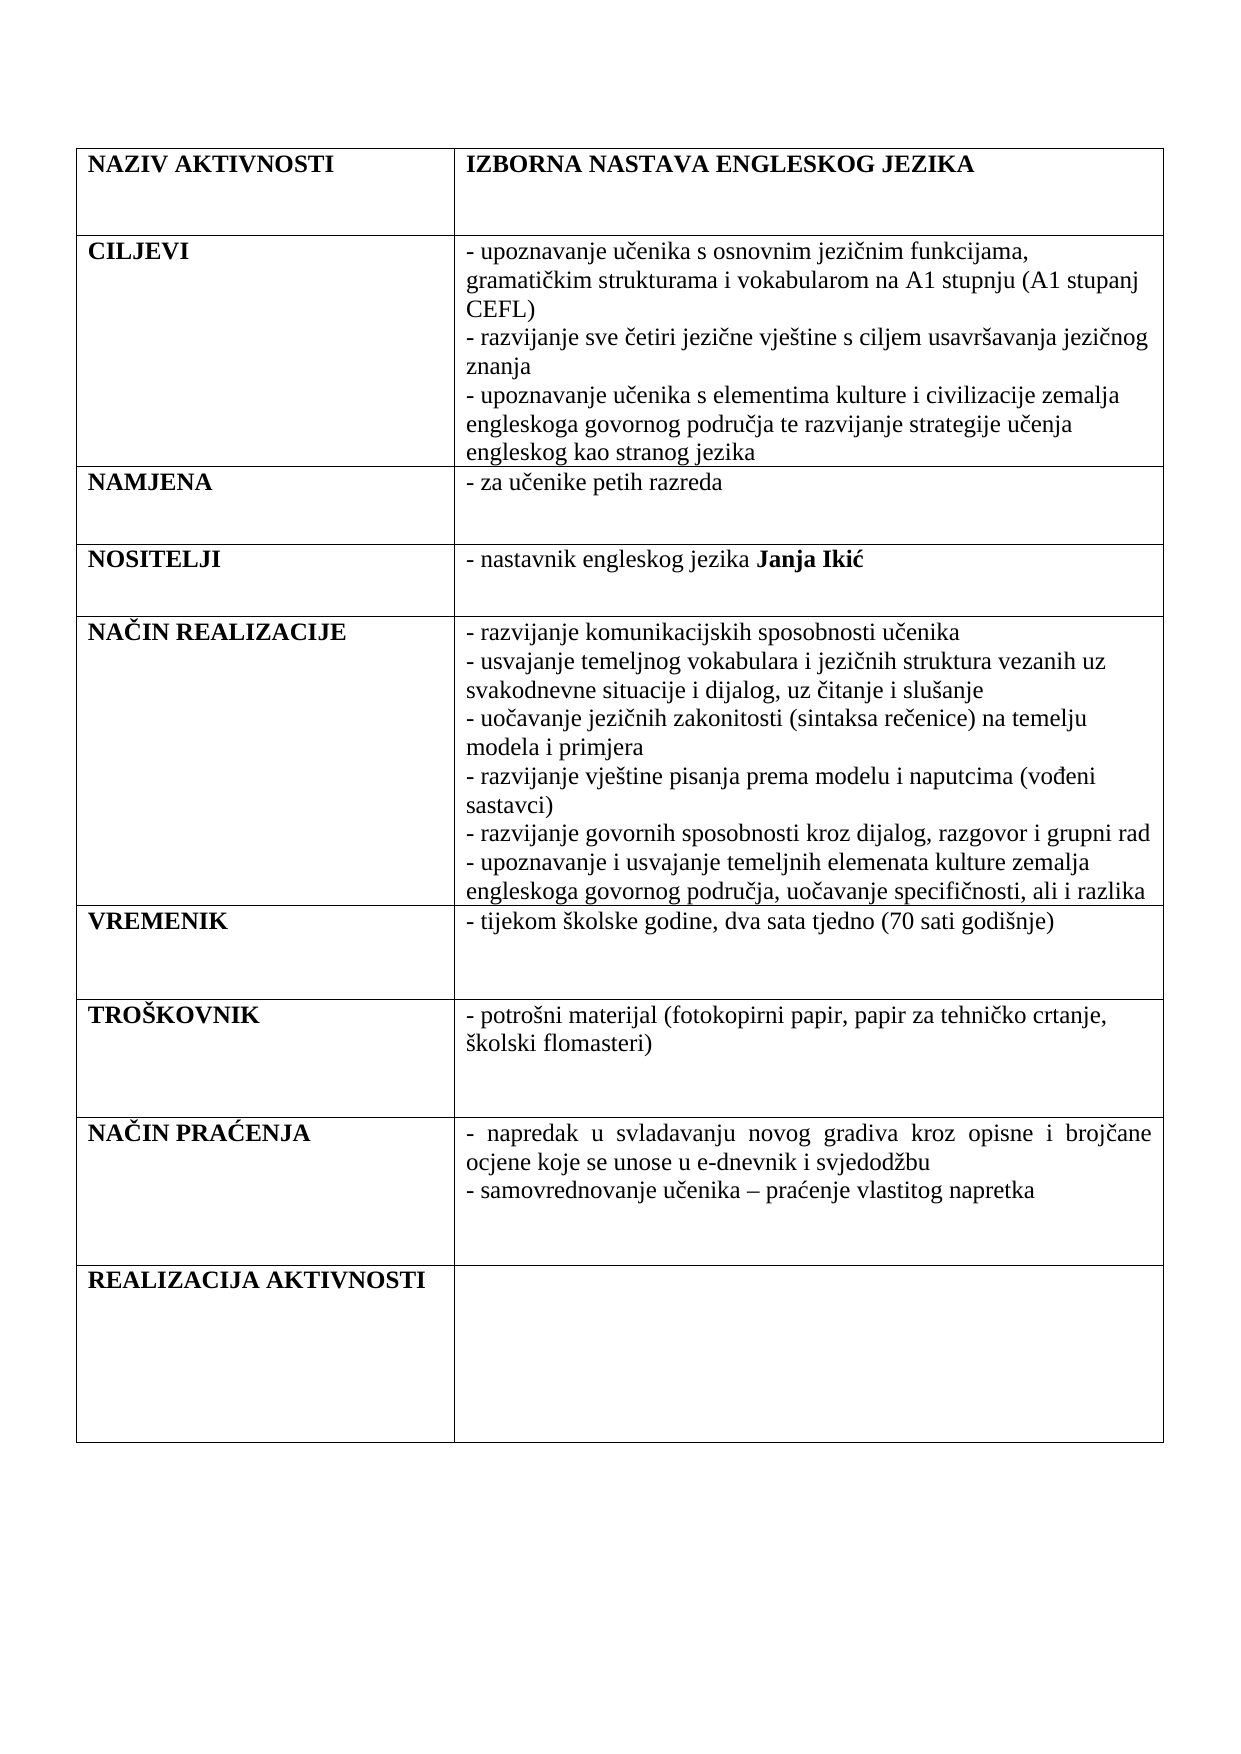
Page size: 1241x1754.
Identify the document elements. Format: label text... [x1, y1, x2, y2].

table_cell - napredak u svladavanju novog gradiva kroz opisne i brojčane ocjene koje se unose u e-dnevnik i svjedodžbu - samovrednovanje učenika – praćenje vlastitog napretka [455, 1118, 1163, 1264]
table_cell - nastavnik engleskog jezika Janja Ikić [455, 545, 1163, 616]
table_cell NAČIN REALIZACIJE [77, 617, 454, 905]
table_cell - za učenike petih razreda [455, 467, 1163, 543]
table_cell - razvijanje komunikacijskih sposobnosti učenika - usvajanje temeljnog vokabulara i jezičnih struktura vezanih uz svakodnevne situacije i dijalog, uz čitanje i slušanje - uočavanje jezičnih zakonitosti (sintaksa rečenice) na temelju modela i primjera - razvijanje vještine pisanja prema modelu i naputcima (vođeni sastavci) - razvijanje govornih sposobnosti kroz dijalog, razgovor i grupni rad - upoznavanje i usvajanje temeljnih elemenata kulture zemalja engleskoga govornog područja, uočavanje specifičnosti, ali i razlika [455, 617, 1163, 905]
table_cell CILJEVI [77, 236, 454, 466]
table_cell VREMENIK [77, 906, 454, 999]
table_cell - upoznavanje učenika s osnovnim jezičnim funkcijama, gramatičkim strukturama i vokabularom na A1 stupnju (A1 stupanj CEFL) - razvijanje sve četiri jezične vještine s ciljem usavršavanja jezičnog znanja - upoznavanje učenika s elementima kulture i civilizacije zemalja engleskoga govornog područja te razvijanje strategije učenja engleskog kao stranog jezika [455, 236, 1163, 466]
table_cell - tijekom školske godine, dva sata tjedno (70 sati godišnje) [455, 906, 1163, 999]
table_header NAZIV AKTIVNOSTI [77, 149, 454, 235]
table_cell - potrošni materijal (fotokopirni papir, papir za tehničko crtanje, školski flomasteri) [455, 1000, 1163, 1117]
table_cell NOSITELJI [77, 545, 454, 616]
table_cell TROŠKOVNIK [77, 1000, 454, 1117]
table_cell NAMJENA [77, 467, 454, 543]
table_cell [455, 1266, 1163, 1442]
table_header IZBORNA NASTAVA ENGLESKOG JEZIKA [455, 149, 1163, 235]
table_cell NAČIN PRAĆENJA [77, 1118, 454, 1264]
table_cell REALIZACIJA AKTIVNOSTI [77, 1266, 454, 1442]
